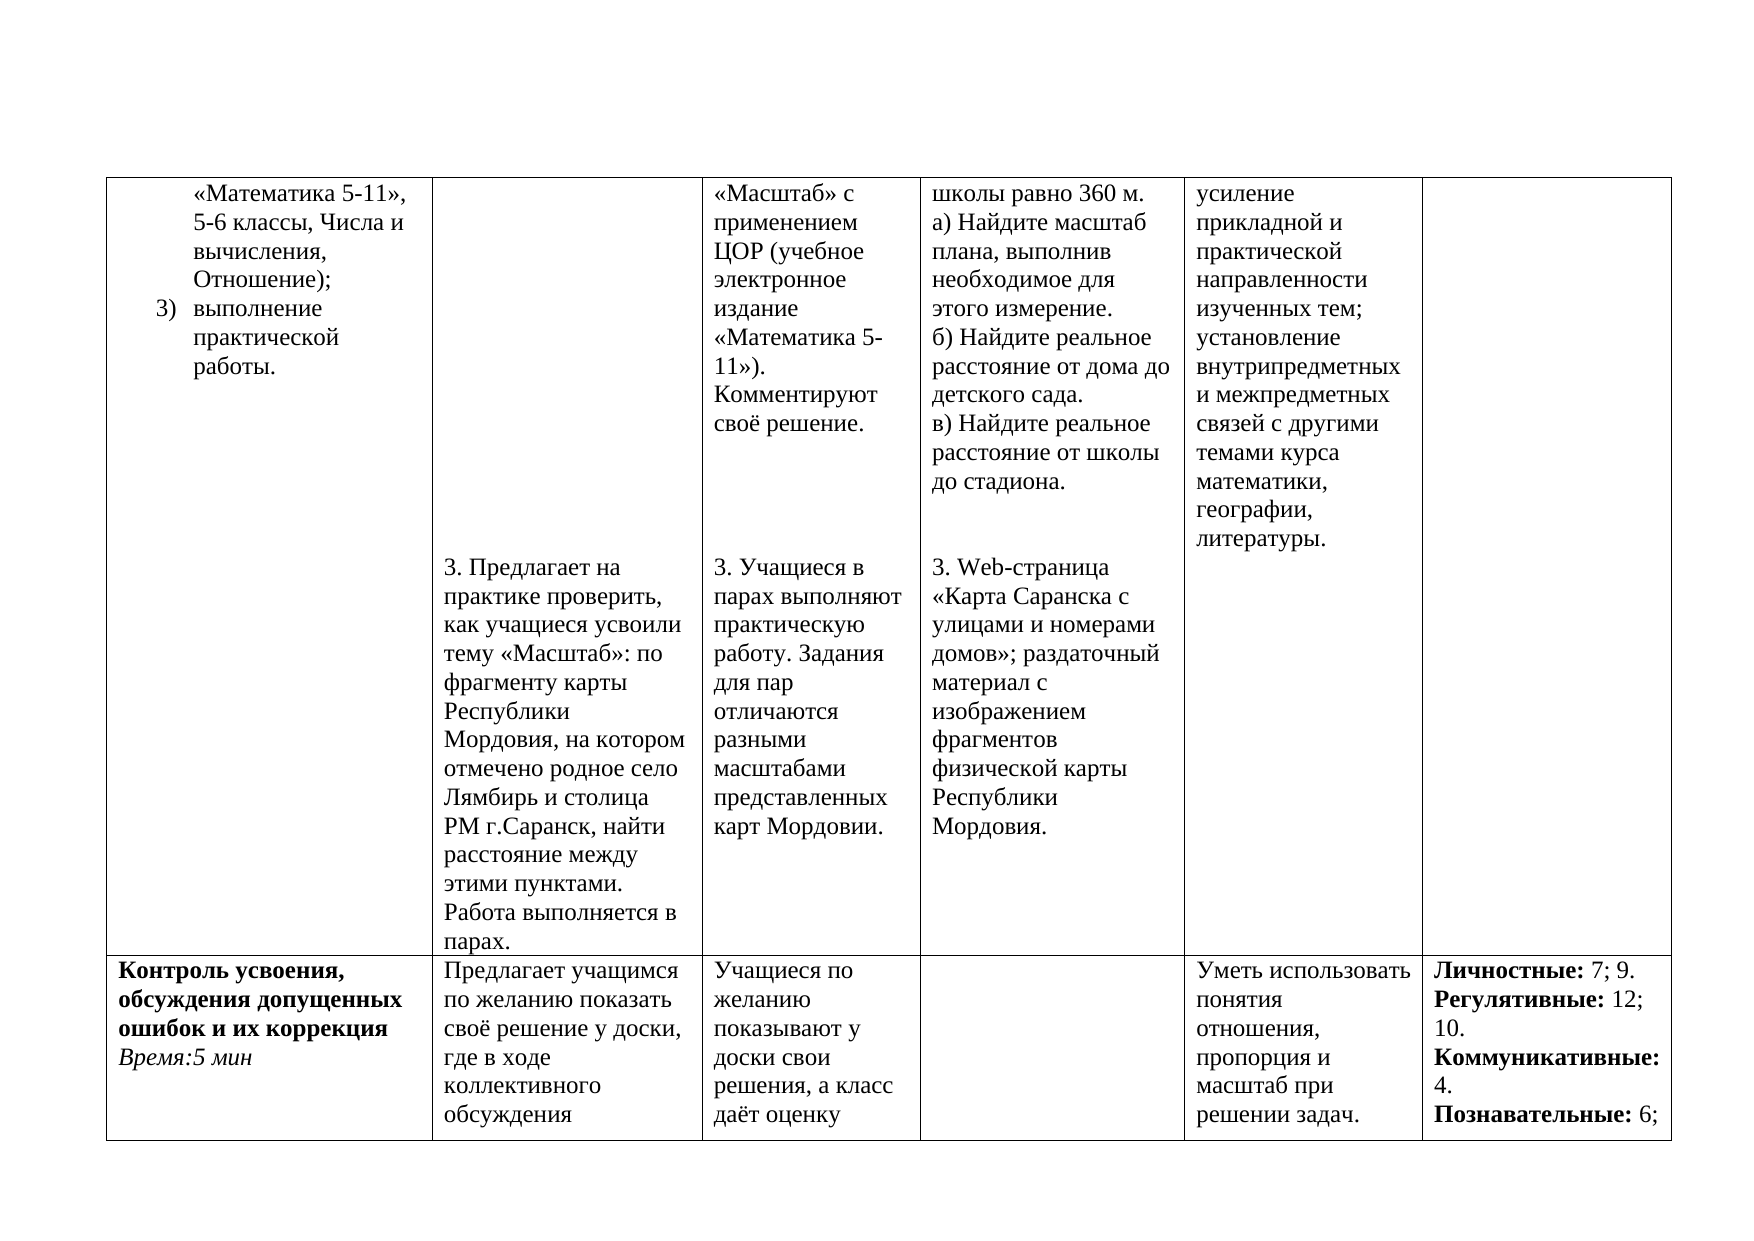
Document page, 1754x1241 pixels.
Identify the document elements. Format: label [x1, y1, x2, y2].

table_cell [107, 178, 432, 954]
table_cell [1185, 178, 1422, 954]
table_cell [703, 178, 920, 954]
table_cell [433, 956, 702, 1140]
table_cell [1423, 956, 1671, 1140]
table_cell [921, 178, 1184, 954]
table_cell [433, 178, 702, 954]
table_cell [1185, 956, 1422, 1140]
table_cell [1423, 178, 1671, 954]
table_cell [703, 956, 920, 1140]
table_cell [107, 956, 432, 1140]
table_cell [921, 956, 1184, 1140]
